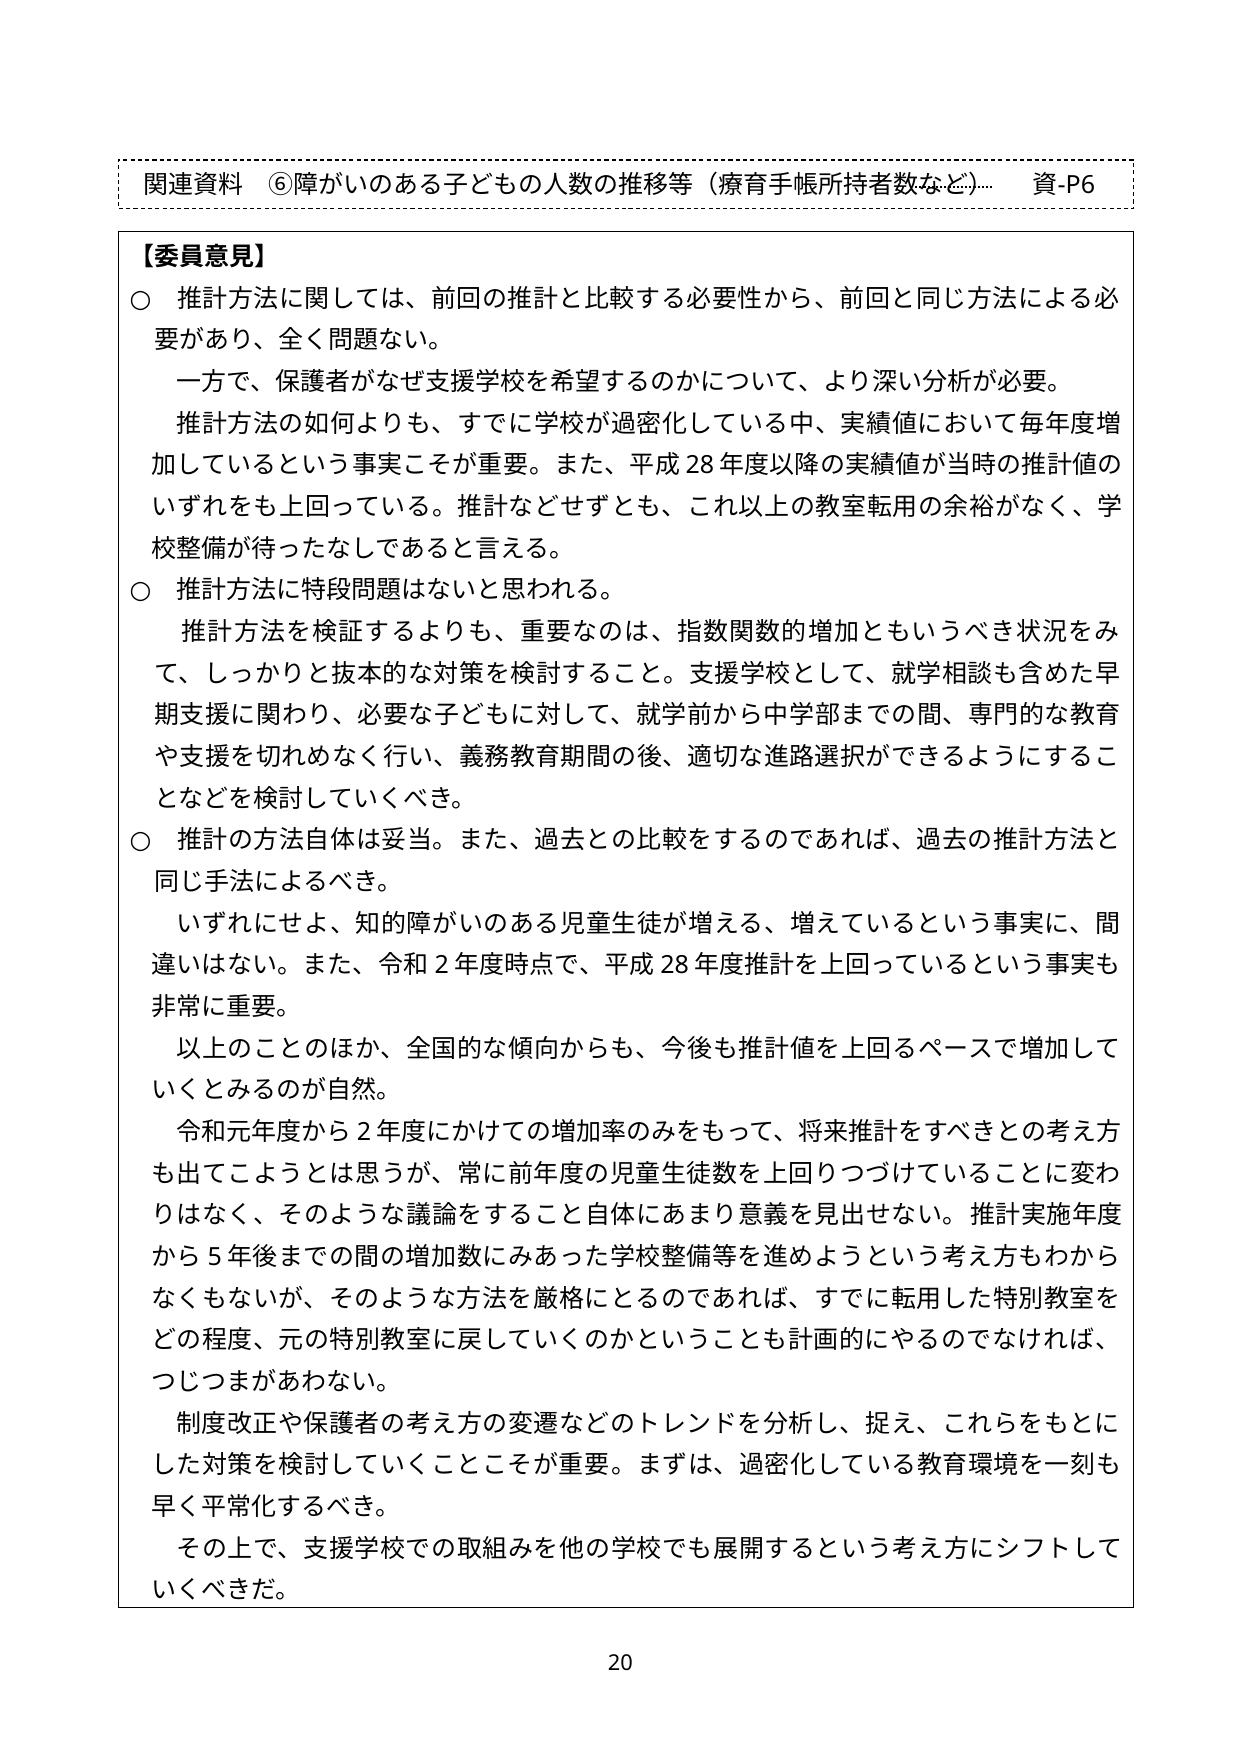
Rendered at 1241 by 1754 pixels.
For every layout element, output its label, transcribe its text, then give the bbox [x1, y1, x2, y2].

text 関連資料 ⑥障がいのある子どもの人数の推移等（療育手帳所持者数など） 資-P6 [118, 160, 1122, 201]
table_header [119, 232, 1133, 1607]
